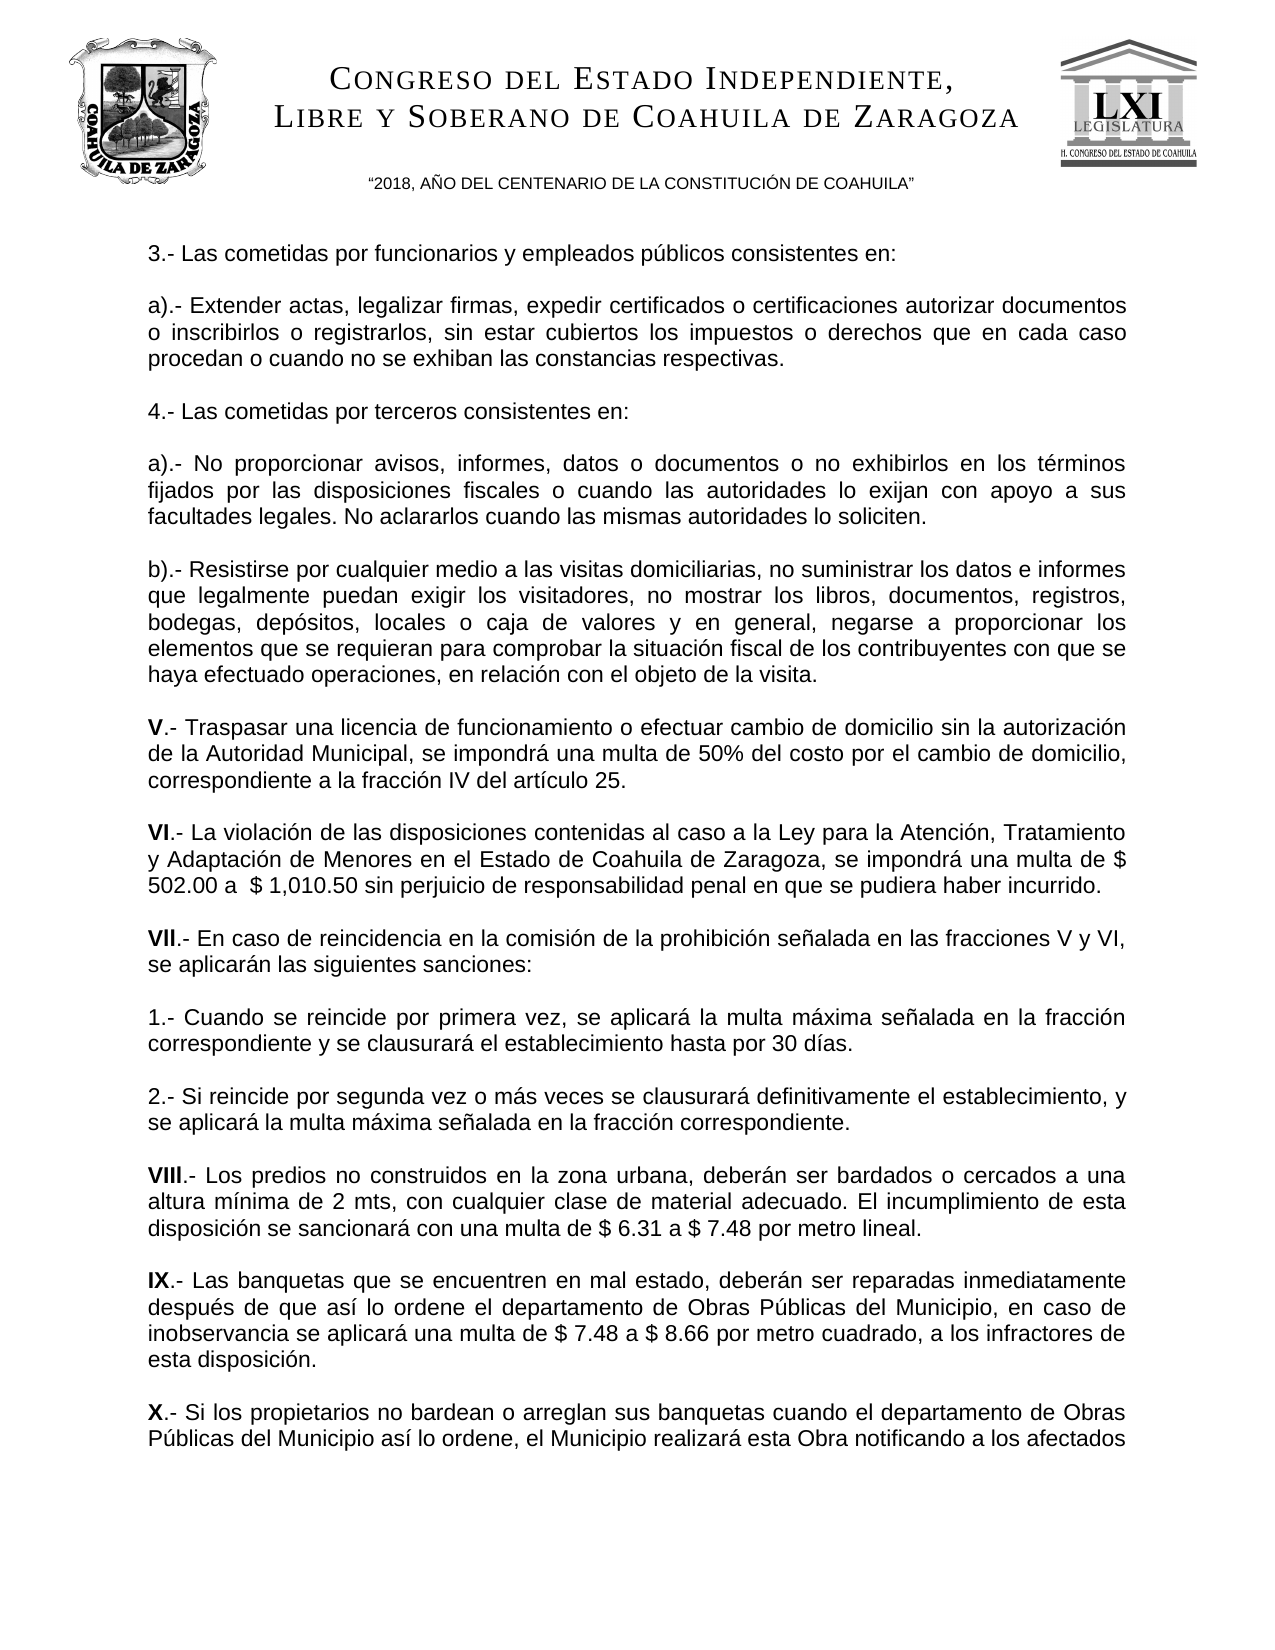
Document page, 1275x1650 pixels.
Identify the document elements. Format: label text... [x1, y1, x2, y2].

text a).- No proporcionar avisos, informes, datos o documentos o no exhibirlos en los términos fijados por las disposiciones fiscales o cuando las autoridades lo exijan con apoyo a sus facultades legales. No aclararlos cuando las mismas autoridades lo soliciten. [148, 450, 1127, 529]
text V.- Traspasar una licencia de funcionamiento o efectuar cambio de domicilio sin la autorización de la Autoridad Municipal, se impondrá una multa de 50% del costo por el cambio de domicilio, correspondiente a la fracción IV del artículo 25. [148, 714, 1127, 793]
text 3.- Las cometidas por funcionarios y empleados públicos consistentes en: [148, 239, 1127, 266]
text 4.- Las cometidas por terceros consistentes en: [148, 398, 1127, 424]
picture [1059, 36, 1198, 170]
picture [68, 38, 217, 184]
text b).- Resistirse por cualquier medio a las visitas domiciliarias, no suministrar los datos e informes que legalmente puedan exigir los visitadores, no mostrar los libros, documentos, registros, bodegas, depósitos, locales o caja de valores y en general, negarse a proporcionar los elementos que se requieran para comprobar la situación fiscal de los contribuyentes con que se haya efectuado operaciones, en relación con el objeto de la visita. [148, 556, 1127, 687]
text IX.- Las banquetas que se encuentren en mal estado, deberán ser reparadas inmediatamente después de que así lo ordene el departamento de Obras Públicas del Municipio, en caso de inobservancia se aplicará una multa de $ 7.48 a $ 8.66 por metro cuadrado, a los infractores de esta disposición. [148, 1267, 1127, 1373]
text VIIl.- Los predios no construidos en la zona urbana, deberán ser bardados o cercados a una altura mínima de 2 mts, con cualquier clase de material adecuado. El incumplimiento de esta disposición se sancionará con una multa de $ 6.31 a $ 7.48 por metro lineal. [148, 1162, 1127, 1241]
text a).- Extender actas, legalizar firmas, expedir certificados o certificaciones autorizar documentos o inscribirlos o registrarlos, sin estar cubiertos los impuestos o derechos que en cada caso procedan o cuando no se exhiban las constancias respectivas. [148, 292, 1127, 371]
text Vll.- En caso de reincidencia en la comisión de la prohibición señalada en las fracciones V y VI, se aplicarán las siguientes sanciones: [148, 925, 1127, 977]
text 2.- Si reincide por segunda vez o más veces se clausurará definitivamente el establecimiento, y se aplicará la multa máxima señalada en la fracción correspondiente. [148, 1083, 1127, 1136]
text VI.- La violación de las disposiciones contenidas al caso a la Ley para la Atención, Tratamiento y Adaptación de Menores en el Estado de Coahuila de Zaragoza, se impondrá una multa de $ 502.00 a $ 1,010.50 sin perjuicio de responsabilidad penal en que se pudiera haber incurrido. [148, 819, 1127, 898]
text 1.- Cuando se reincide por primera vez, se aplicará la multa máxima señalada en la fracción correspondiente y se clausurará el establecimiento hasta por 30 días. [148, 1004, 1127, 1056]
